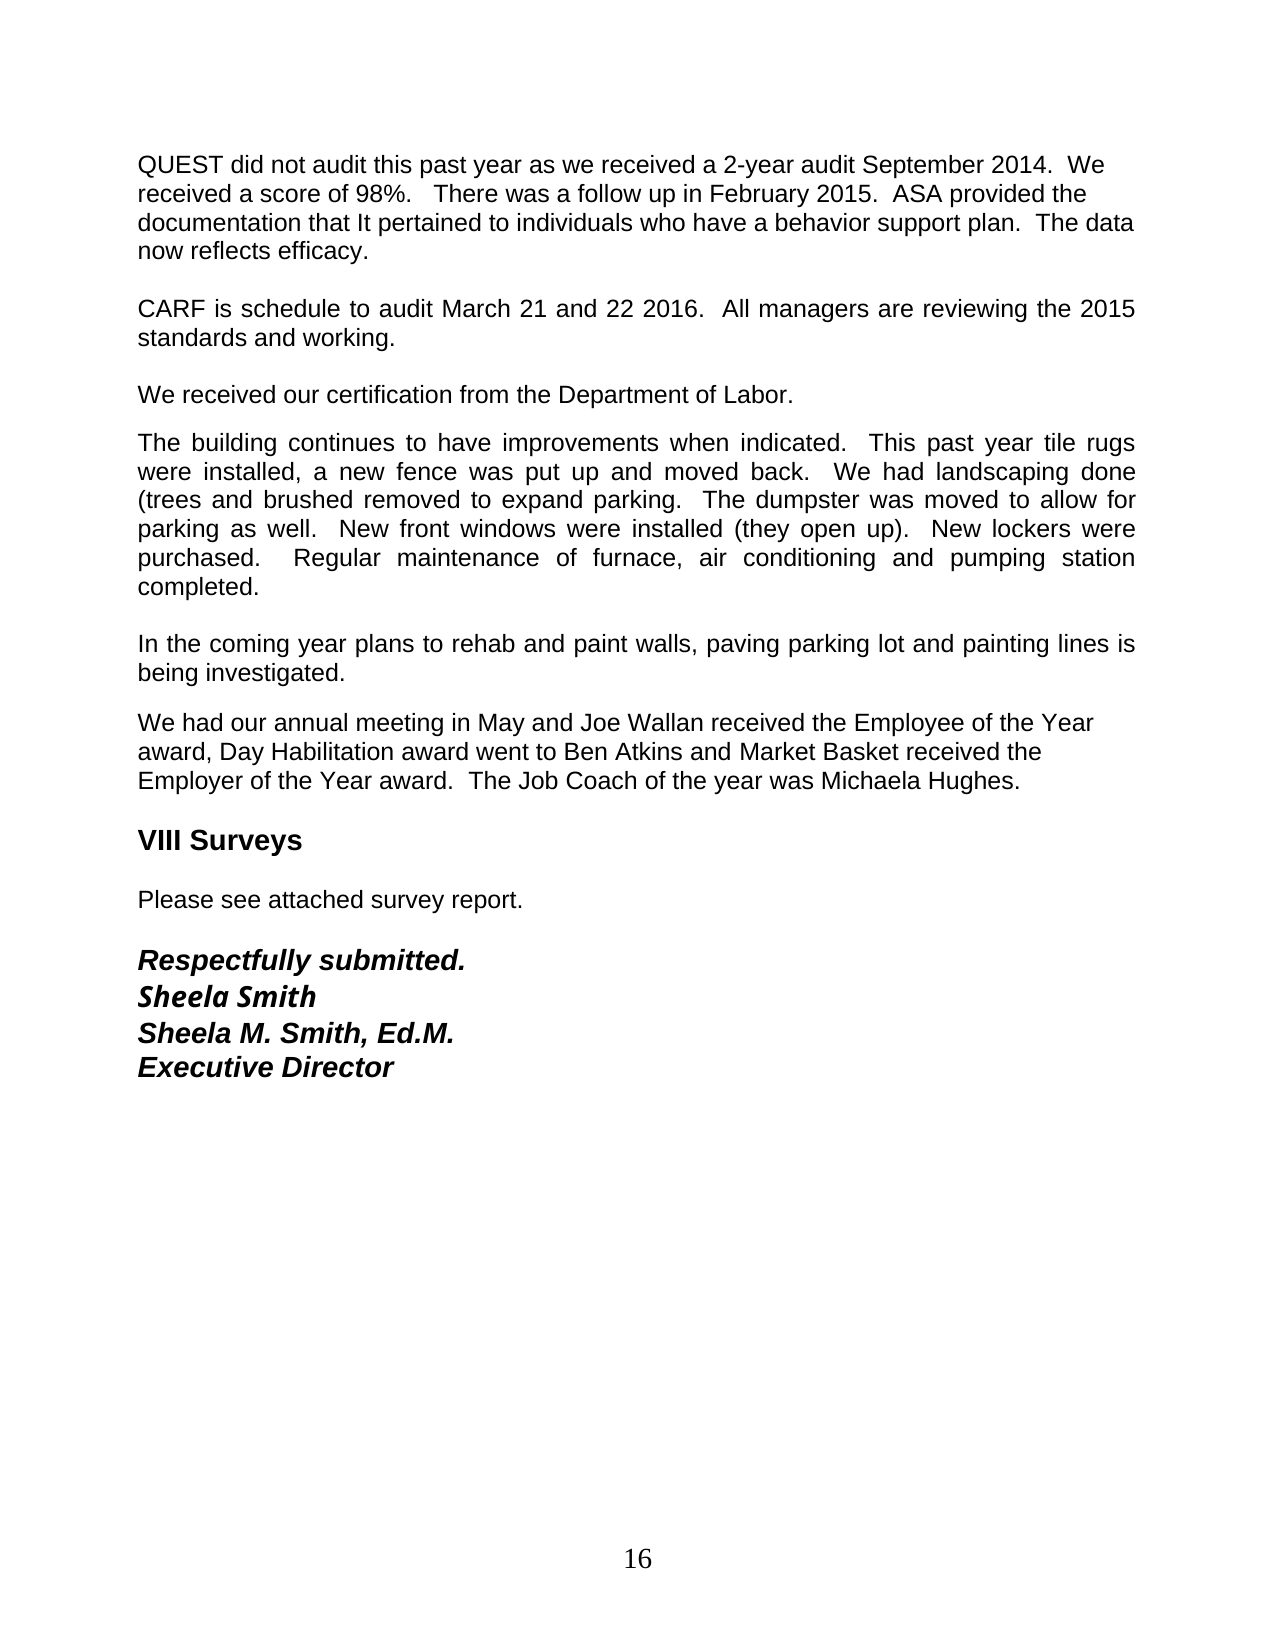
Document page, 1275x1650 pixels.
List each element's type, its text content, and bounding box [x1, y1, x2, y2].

text Respectfully submitted. [137, 943, 1138, 977]
text In the coming year plans to rehab and paint walls, paving parking lot and painting lines is being investigated. [137, 629, 1138, 687]
text Sheela Smith [137, 977, 1138, 1016]
text Please see attached survey report. [137, 886, 1138, 914]
subtitle Sheela M. Smith, Ed.M. [137, 1016, 1138, 1050]
text The building continues to have improvements when indicated. This past year tile rugs were installed, a new fence was put up and moved back. We had landscaping done (trees and brushed removed to expand parking. The dumpster was moved to allow for parking as well. New front windows were installed (they open up). New lockers were purchased. Regular maintenance of furnace, air conditioning and pumping station completed. [137, 428, 1138, 600]
text We had our annual meeting in May and Joe Wallan received the Employee of the Year award, Day Habilitation award went to Ben Atkins and Market Basket received the Employer of the Year award. The Job Coach of the year was Michaela Hughes. [137, 708, 1138, 794]
text QUEST did not audit this past year as we received a 2-year audit September 2014. We received a score of 98%. There was a follow up in February 2015. ASA provided the documentation that It pertained to individuals who have a behavior support plan. The data now reflects efficacy. [137, 150, 1138, 265]
text VIII Surveys [137, 823, 1138, 857]
text We received our certification from the Department of Labor. [137, 380, 1138, 409]
text CARF is schedule to audit March 21 and 22 2016. All managers are reviewing the 2015 standards and working. [137, 294, 1138, 351]
text Executive Director [137, 1050, 1138, 1083]
